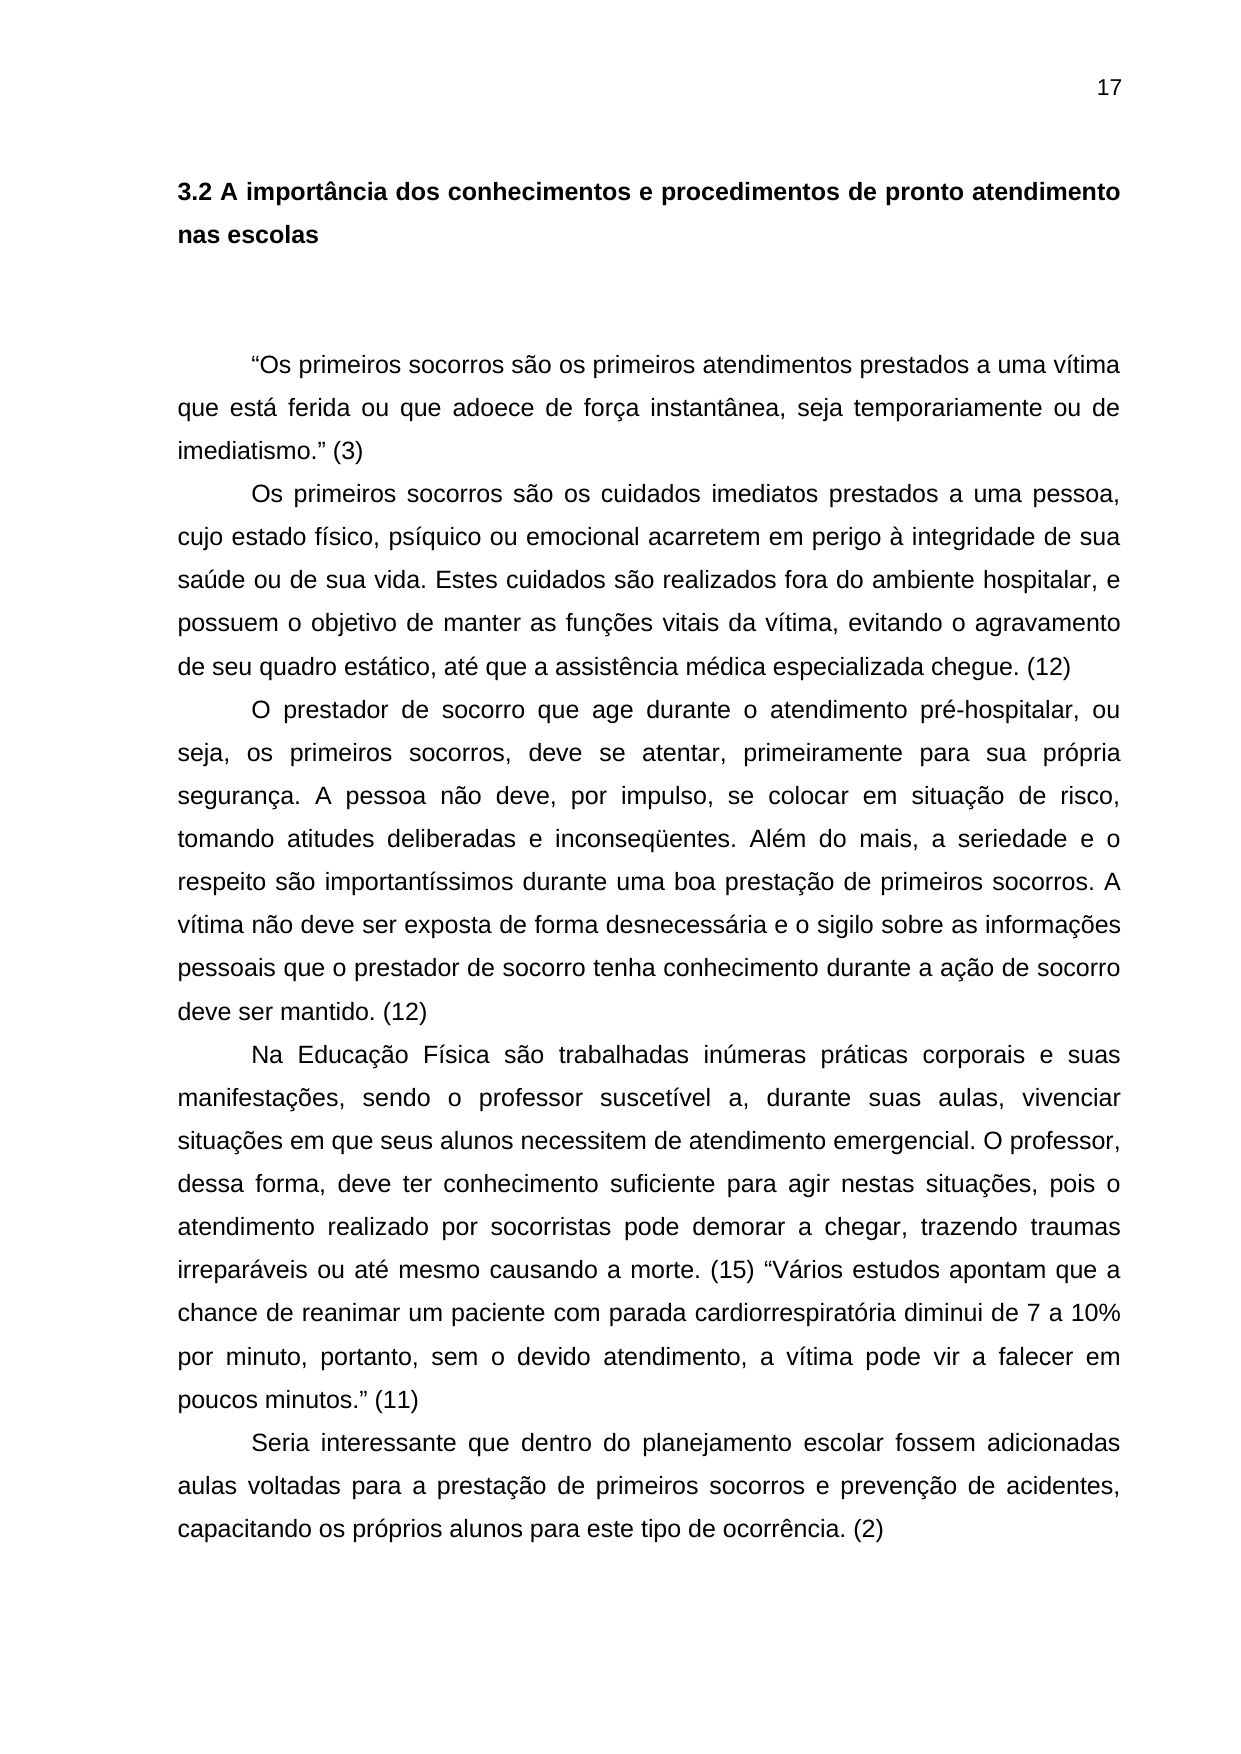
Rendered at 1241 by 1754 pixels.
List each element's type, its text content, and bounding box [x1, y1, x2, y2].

text Os primeiros socorros são os cuidados imediatos prestados a uma pessoa, cujo estado físico, psíquico ou emocional acarretem em perigo à integridade de sua saúde ou de sua vida. Estes cuidados são realizados fora do ambiente hospitalar, e possuem o objetivo de manter as funções vitais da vítima, evitando o agravamento de seu quadro estático, até que a assistência médica especializada chegue. (12) [177, 479, 1122, 680]
text “Os primeiros socorros são os primeiros atendimentos prestados a uma vítima que está ferida ou que adoece de força instantânea, seja temporariamente ou de imediatismo.” (3) [177, 350, 1122, 465]
text 3.2 A importância dos conhecimentos e procedimentos de pronto atendimento nas escolas [177, 177, 1122, 249]
text Seria interessante que dentro do planejamento escolar fossem adicionadas aulas voltadas para a prestação de primeiros socorros e prevenção de acidentes, capacitando os próprios alunos para este tipo de ocorrência. (2) [177, 1428, 1122, 1543]
text O prestador de socorro que age durante o atendimento pré-hospitalar, ou seja, os primeiros socorros, deve se atentar, primeiramente para sua própria segurança. A pessoa não deve, por impulso, se colocar em situação de risco, tomando atitudes deliberadas e inconseqüentes. Além do mais, a seriedade e o respeito são importantíssimos durante uma boa prestação de primeiros socorros. A vítima não deve ser exposta de forma desnecessária e o sigilo sobre as informações pessoais que o prestador de socorro tenha conhecimento durante a ação de socorro deve ser mantido. (12) [177, 695, 1122, 1025]
text Na Educação Física são trabalhadas inúmeras práticas corporais e suas manifestações, sendo o professor suscetível a, durante suas aulas, vivenciar situações em que seus alunos necessitem de atendimento emergencial. O professor, dessa forma, deve ter conhecimento suficiente para agir nestas situações, pois o atendimento realizado por socorristas pode demorar a chegar, trazendo traumas irreparáveis ou até mesmo causando a morte. (15) “Vários estudos apontam que a chance de reanimar um paciente com parada cardiorrespiratória diminui de 7 a 10% por minuto, portanto, sem o devido atendimento, a vítima pode vir a falecer em poucos minutos.” (11) [177, 1040, 1122, 1413]
